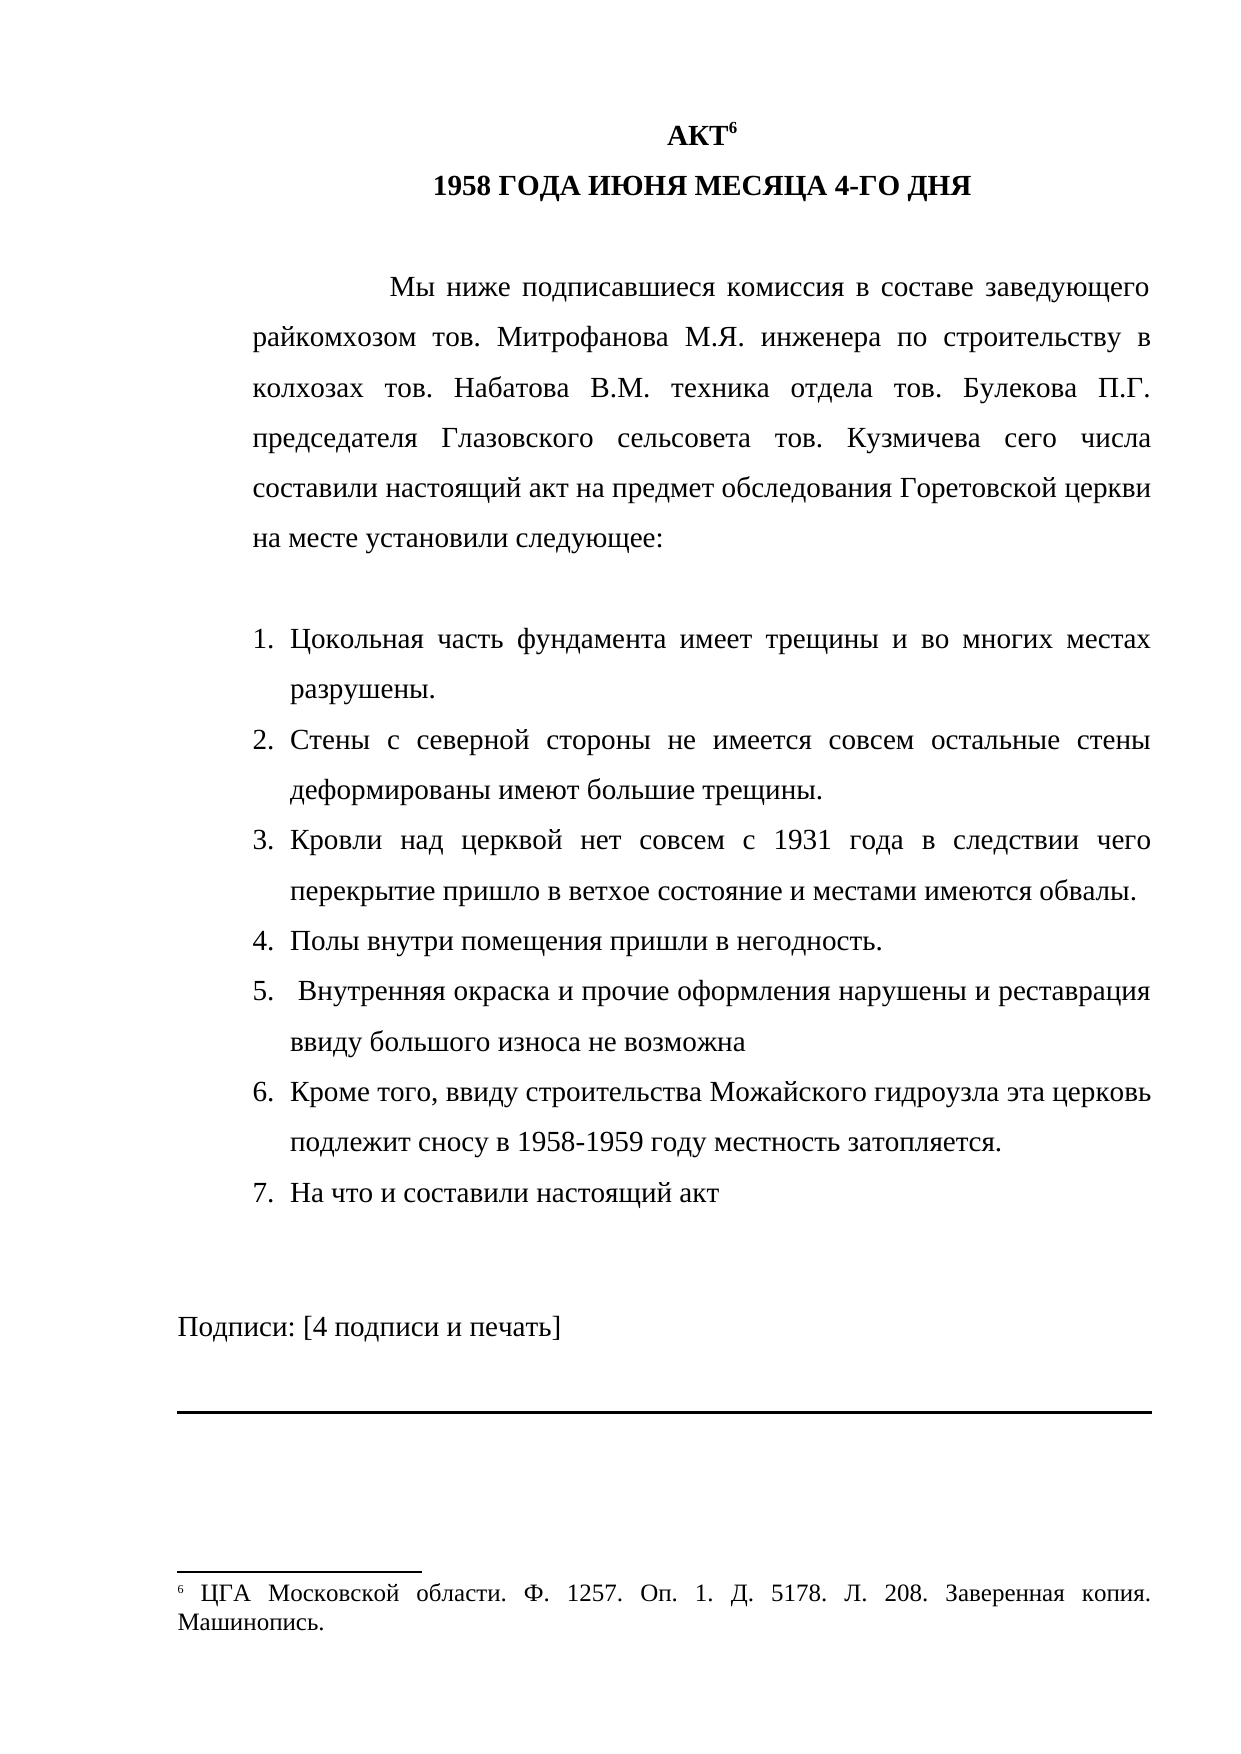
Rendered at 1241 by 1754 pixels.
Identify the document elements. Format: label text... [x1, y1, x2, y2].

list 1958 ГОДА ИЮНЯ МЕСЯЦА 4-ГО ДНЯ [252, 168, 1152, 202]
list Мы ниже подписавшиеся комиссия в составе заведующего райкомхозом тов. Митрофанова М.Я. инженера по строительству в колхозах тов. Набатова В.М. техника отдела тов. Булекова П.Г. председателя Глазовского сельсовета тов. Кузмичева сего числа составили настоящий акт на предмет обследования Горетовской церкви на месте установили следующее: [252, 269, 1152, 554]
list Стены с северной стороны не имеется совсем остальные стены деформированы имеют большие трещины. [252, 722, 1152, 806]
list Внутренняя окраска и прочие оформления нарушены и реставрация ввиду большого износа не возможна [252, 973, 1152, 1057]
list Кроме того, ввиду строительства Можайского гидроузла эта церковь подлежит сносу в 1958-1959 году местность затопляется. [252, 1074, 1152, 1158]
text Подписи: [4 подписи и печать] [177, 1309, 1152, 1342]
list Цокольная часть фундамента имеет трещины и во многих местах разрушены. [252, 621, 1152, 705]
list На что и составили настоящий акт [252, 1175, 1152, 1208]
list Кровли над церквой нет совсем с 1931 года в следствии чего перекрытие пришло в ветхое состояние и местами имеются обвалы. [252, 822, 1152, 906]
list Полы внутри помещения пришли в негодность. [252, 923, 1152, 957]
list АКТ [252, 118, 1152, 152]
